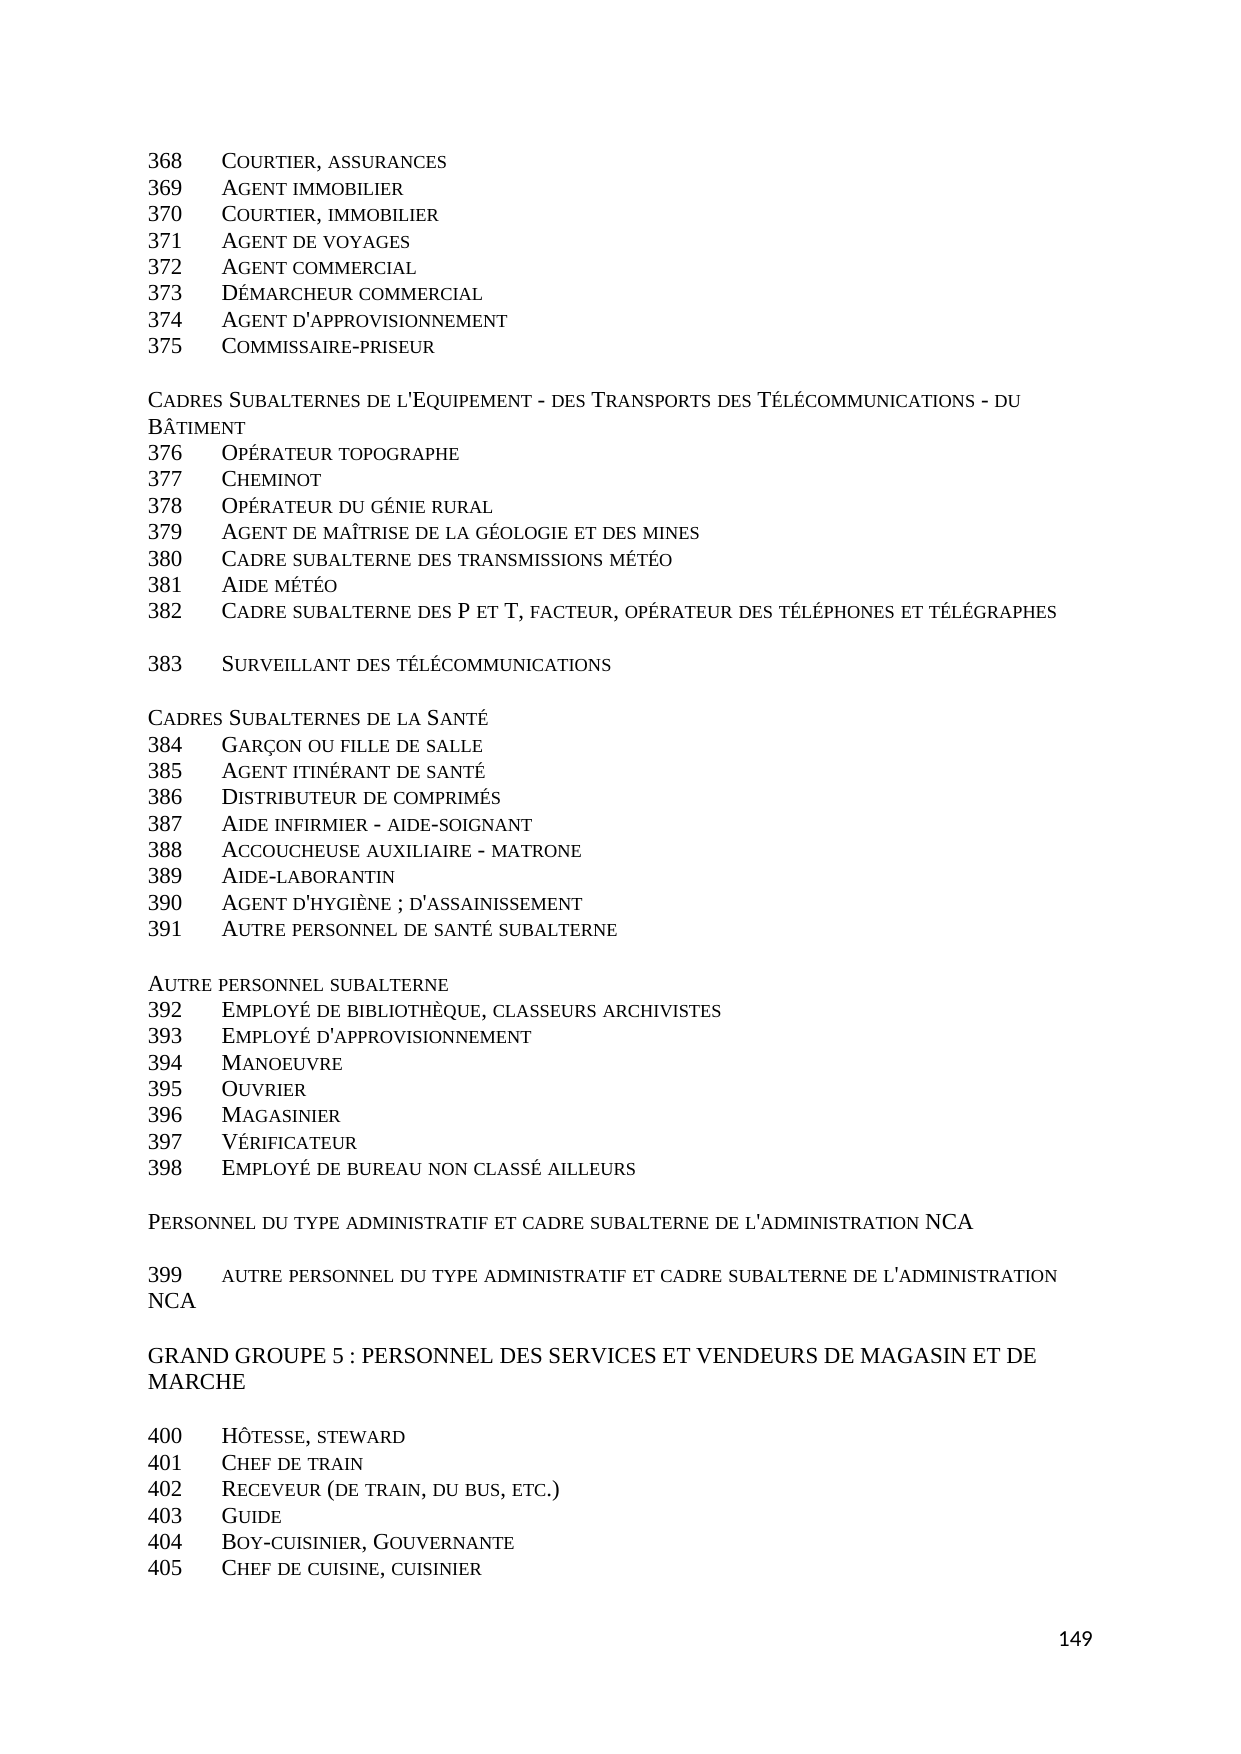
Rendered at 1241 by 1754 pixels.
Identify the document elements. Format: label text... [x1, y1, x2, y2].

text 378 Opérateur du génie rural [148, 492, 1093, 518]
text 396 Magasinier [148, 1101, 1093, 1128]
text 401 Chef de train [148, 1449, 1093, 1475]
text 390 Agent d'hygiène ; d'assainissement [148, 889, 1093, 915]
text 372 Agent commercial [148, 253, 1093, 279]
text 371 Agent de voyages [148, 227, 1093, 253]
text 405 Chef de cuisine, cuisinier [148, 1554, 1093, 1581]
text Cadres Subalternes de l'Equipement - des Transports des Télécommunications - du Bâtiment [148, 386, 1093, 439]
text 382 Cadre subalterne des P et T, facteur, opérateur des téléphones et télégraphes [148, 597, 1093, 650]
text 399 autre personnel du type administratif et cadre subalterne de l'administration NCA [148, 1261, 1093, 1314]
text 383 Surveillant des télécommunications [148, 650, 1093, 676]
text 387 Aide infirmier - aide-soignant [148, 810, 1093, 836]
text 377 Cheminot [148, 466, 1093, 492]
text GRAND GROUPE 5 : PERSONNEL DES SERVICES ET VENDEURS DE MAGASIN ET DE MARCHE [148, 1342, 1093, 1394]
text Autre personnel subalterne [148, 969, 1093, 996]
text 381 Aide météo [148, 571, 1093, 597]
text 379 Agent de maîtrise de la géologie et des mines [148, 518, 1093, 544]
text 376 Opérateur topographe [148, 439, 1093, 466]
text 386 Distributeur de comprimés [148, 783, 1093, 810]
text 384 Garçon ou fille de salle [148, 731, 1093, 757]
text 404 Boy-cuisinier, Gouvernante [148, 1528, 1093, 1554]
text 395 Ouvrier [148, 1075, 1093, 1101]
text 373 Démarcheur commercial [148, 279, 1093, 306]
text 402 Receveur (de train, du bus, etc.) [148, 1475, 1093, 1502]
text 398 Employé de bureau non classé ailleurs [148, 1154, 1093, 1180]
text 389 Aide-laborantin [148, 862, 1093, 889]
text 392 Employé de bibliothèque, classeurs archivistes [148, 996, 1093, 1022]
text 391 Autre personnel de santé subalterne [148, 915, 1093, 942]
text Personnel du type administratif et cadre subalterne de l'administration NCA [148, 1208, 1093, 1261]
text 397 Vérificateur [148, 1128, 1093, 1154]
text 368 Courtier, assurances [148, 148, 1093, 174]
text 400 Hôtesse, steward [148, 1423, 1093, 1449]
text 374 Agent d'approvisionnement [148, 306, 1093, 332]
text Cadres Subalternes de la Santé [148, 704, 1093, 731]
text 388 Accoucheuse auxiliaire - matrone [148, 836, 1093, 862]
text 385 Agent itinérant de santé [148, 757, 1093, 783]
text 393 Employé d'approvisionnement [148, 1022, 1093, 1049]
text 394 Manoeuvre [148, 1049, 1093, 1075]
text 403 Guide [148, 1502, 1093, 1528]
text 370 Courtier, immobilier [148, 200, 1093, 227]
text 369 Agent immobilier [148, 174, 1093, 200]
text 380 Cadre subalterne des transmissions météo [148, 544, 1093, 571]
text 375 Commissaire-priseur [148, 332, 1093, 358]
